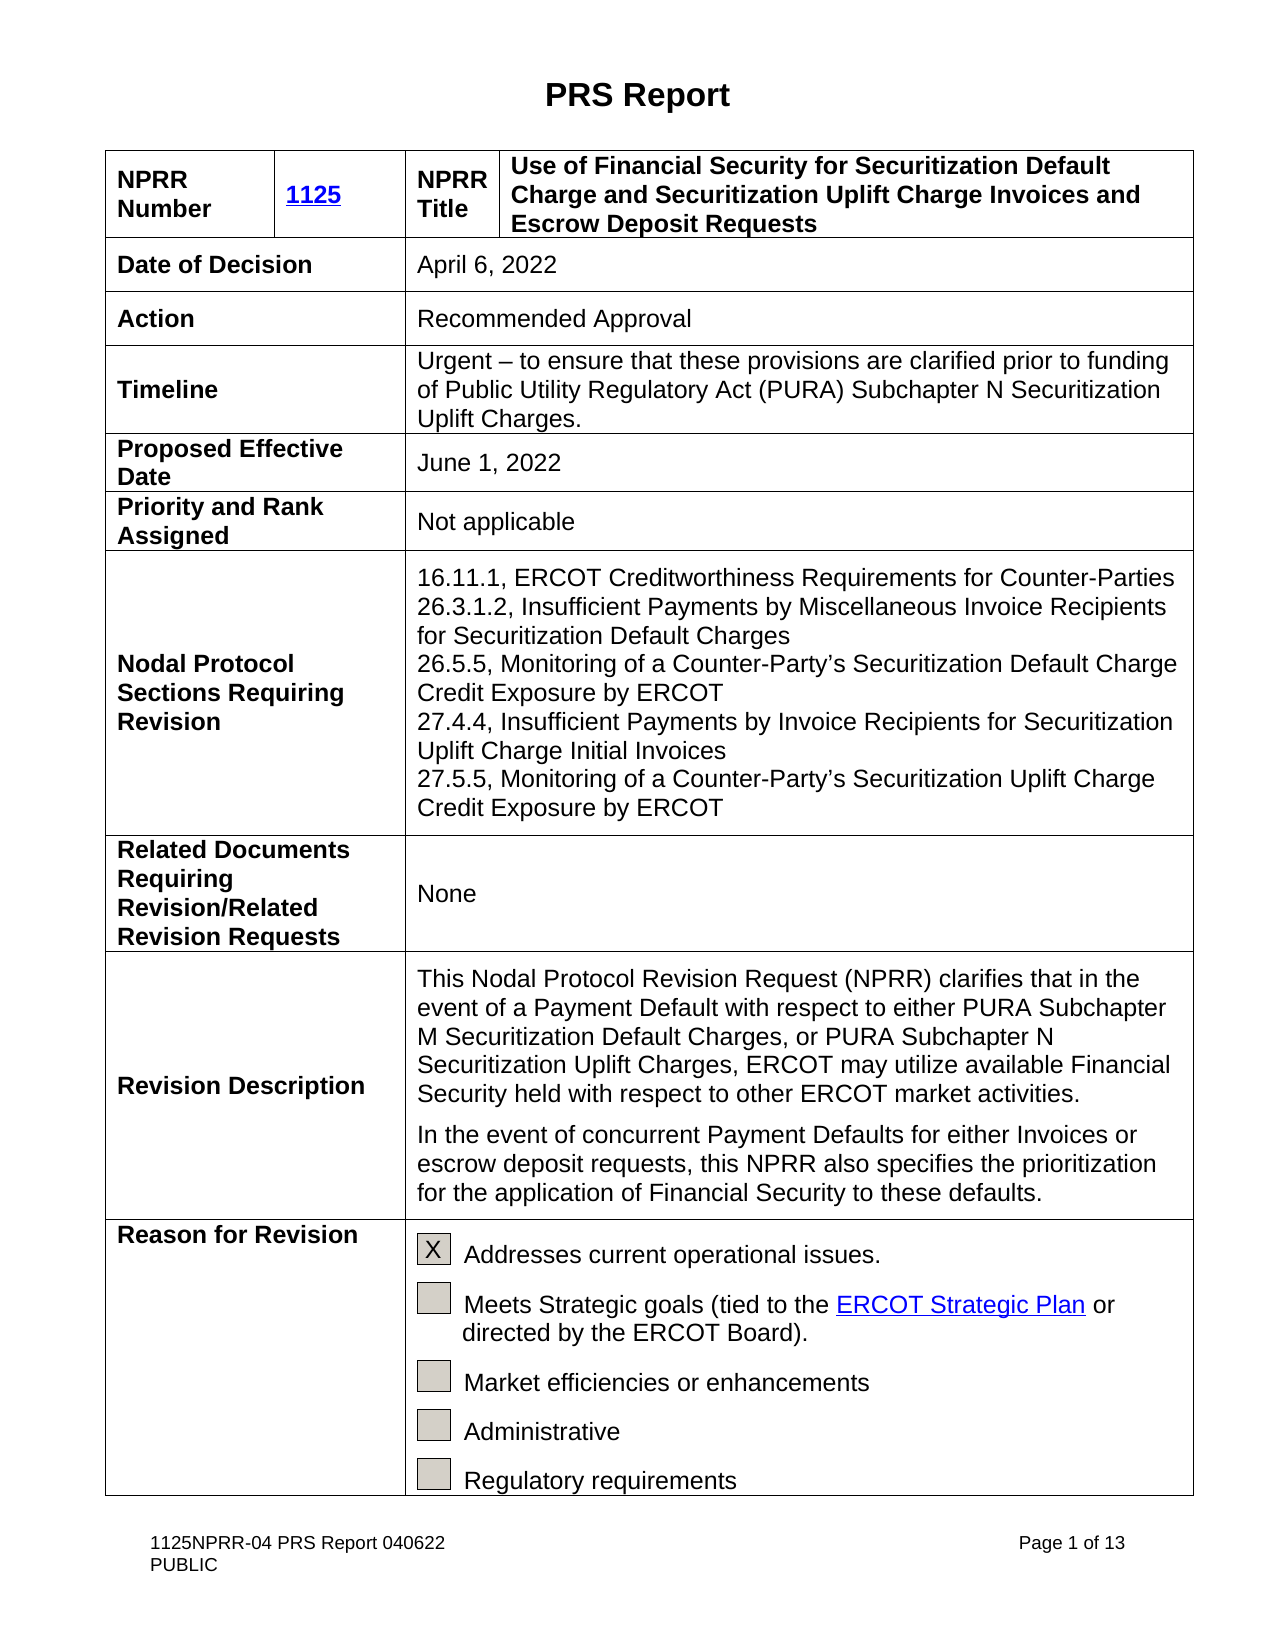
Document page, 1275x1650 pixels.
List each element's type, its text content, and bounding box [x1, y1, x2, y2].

table_cell None [406, 836, 1193, 951]
table_header NPRR Number [106, 151, 274, 237]
table_header Use of Financial Security for Securitization Default Charge and Securitization Uplift Charge Invoices and Escrow Deposit Requests [500, 151, 1193, 237]
table_cell 16.11.1, ERCOT Creditworthiness Requirements for Counter-Parties 26.3.1.2, Insufficient Payments by Miscellaneous Invoice Recipients for Securitization Default Charges 26.5.5, Monitoring of a Counter-Party’s Securitization Default Charge Credit Exposure by ERCOT 27.4.4, Insufficient Payments by Invoice Recipients for Securitization Uplift Charge Initial Invoices 27.5.5, Monitoring of a Counter-Party’s Securitization Uplift Charge Credit Exposure by ERCOT [406, 551, 1193, 834]
table_header NPRR Title [406, 151, 499, 237]
table_cell This Nodal Protocol Revision Request (NPRR) clarifies that in the event of a Payment Default with respect to either PURA Subchapter M Securitization Default Charges, or PURA Subchapter N Securitization Uplift Charges, ERCOT may utilize available Financial Security held with respect to other ERCOT market activities. In the event of concurrent Payment Defaults for either Invoices or escrow deposit requests, this NPRR also specifies the prioritization for the application of Financial Security to these defaults. [406, 952, 1193, 1219]
table_cell Action [106, 292, 405, 345]
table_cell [406, 1220, 1193, 1495]
table_cell Reason for Revision [106, 1220, 405, 1495]
table_cell Priority and Rank Assigned [106, 492, 405, 549]
table_cell Not applicable [406, 492, 1193, 549]
table_cell Urgent – to ensure that these provisions are clarified prior to funding of Public Utility Regulatory Act (PURA) Subchapter N Securitization Uplift Charges. [406, 346, 1193, 432]
table_cell Recommended Approval [406, 292, 1193, 345]
table_cell Timeline [106, 346, 405, 432]
table_cell April 6, 2022 [406, 238, 1193, 291]
table_cell June 1, 2022 [406, 434, 1193, 491]
table_cell Related Documents Requiring Revision/Related Revision Requests [106, 836, 405, 951]
table_cell Revision Description [106, 952, 405, 1219]
table_cell Nodal Protocol Sections Requiring Revision [106, 551, 405, 834]
table_header 1125 [275, 151, 405, 237]
table_cell Date of Decision [106, 238, 405, 291]
table_cell Proposed Effective Date [106, 434, 405, 491]
